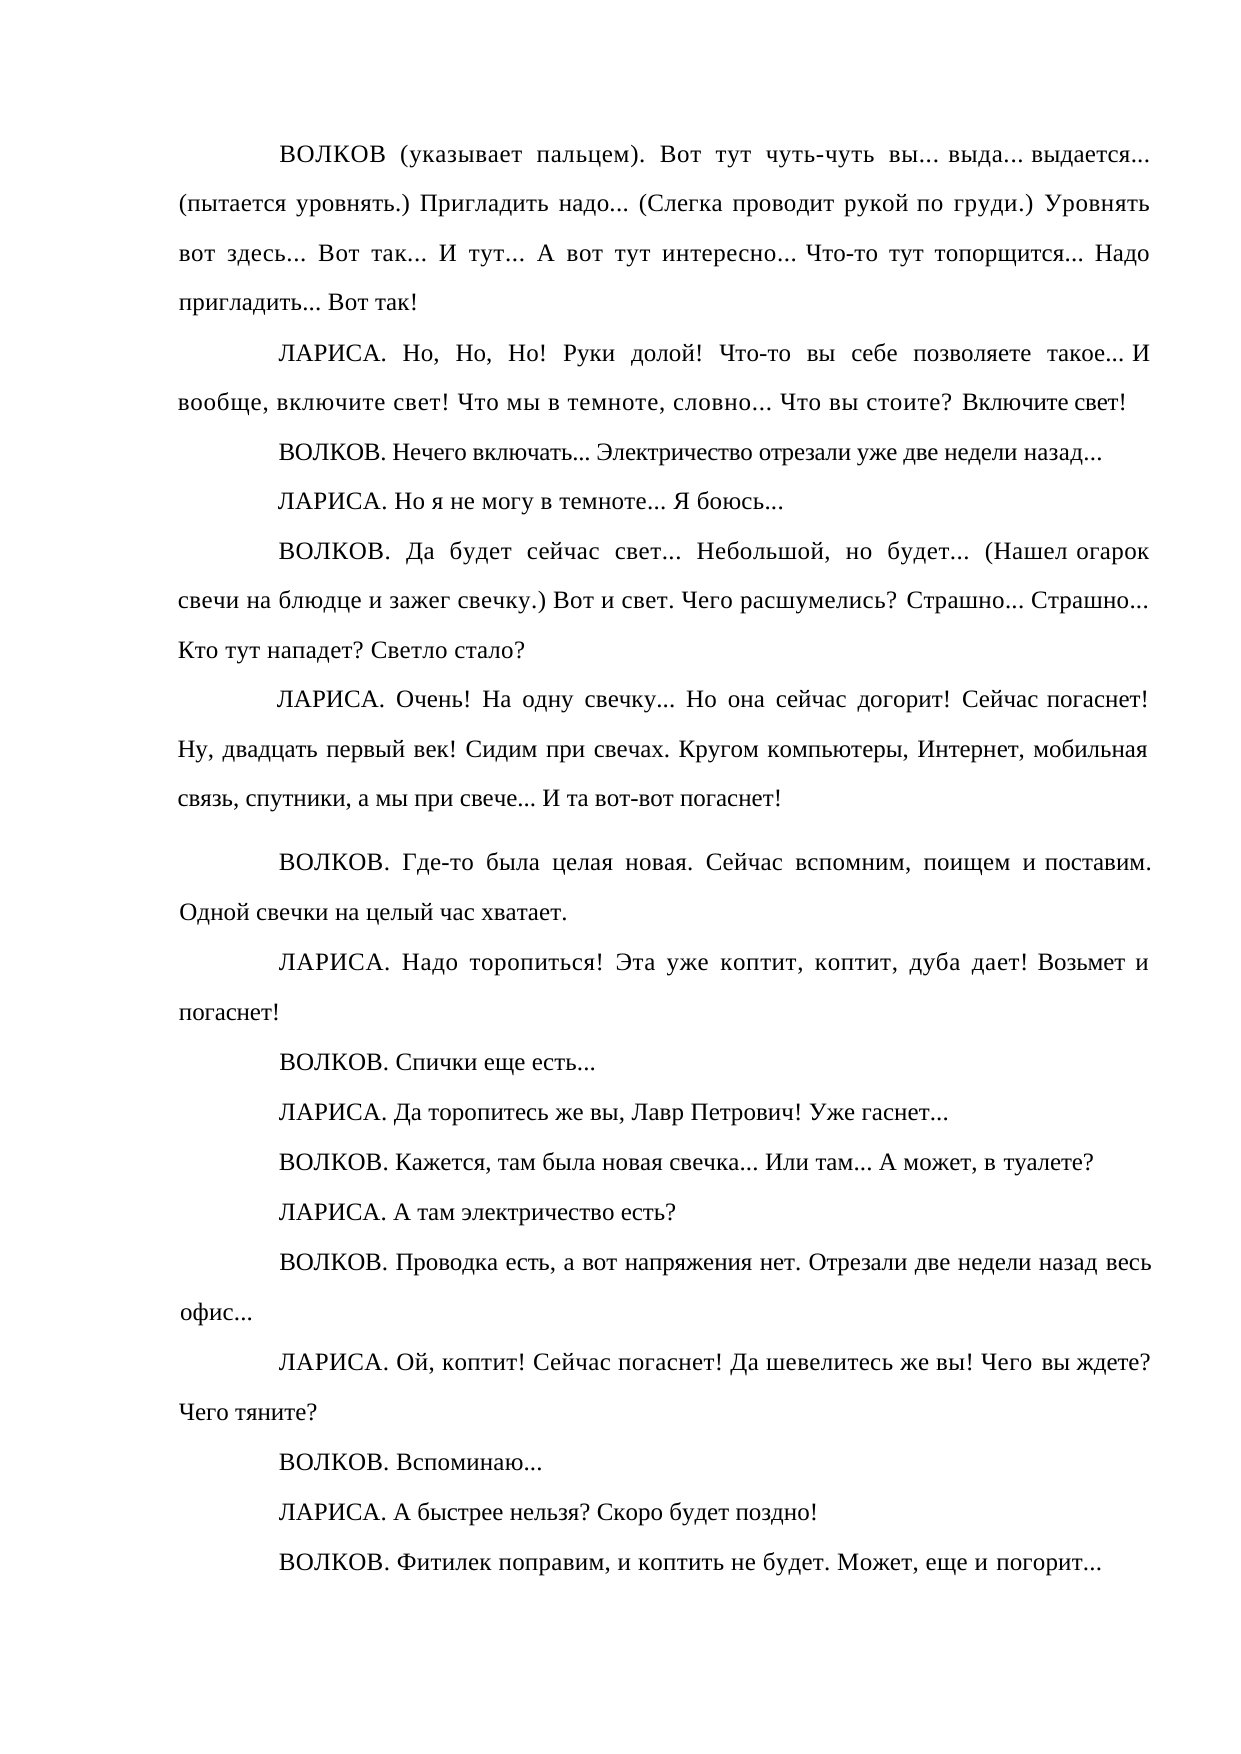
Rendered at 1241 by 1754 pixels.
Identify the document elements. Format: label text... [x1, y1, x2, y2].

text ВОЛКОВ. Фитилек поправим, и коптить не будет. Может, еще и погорит... [179, 1526, 1152, 1576]
text ЛАРИСА. А быстрее нельзя? Скоро будет поздно! [279, 1476, 1152, 1526]
text ВОЛКОВ. Где-то была целая новая. Сейчас вспомним, поищем и поставим. Одной свечки на целый час хватает. [179, 825, 1152, 925]
text ЛАРИСА. А там электричество есть? [279, 1175, 1152, 1225]
text ЛАРИСА. Но, Но, Но! Руки долой! Что-то вы себе позволяете такое... И вообще, включите свет! Что мы в темноте, словно... Что вы стоите? Включите свет! [178, 317, 1150, 416]
text ЛАРИСА. Надо торопиться! Эта уже коптит, коптит, дуба дает! Возьмет и погаснет! [179, 925, 1149, 1025]
text ЛАРИСА. Но я не могу в темноте... Я боюсь... [278, 466, 1152, 515]
text ЛАРИСА. Очень! На одну свечку... Но она сейчас догорит! Сейчас погаснет! Ну, двадцать первый век! Сидим при свечах. Кругом компьютеры, Интернет, мобильная связь, спутники, а мы при свече... И та вот-вот погаснет! [177, 663, 1149, 812]
text ВОЛКОВ. Спички еще есть... [279, 1025, 1152, 1075]
text ВОЛКОВ. Проводка есть, а вот напряжения нет. Отрезали две недели назад весь офис... [180, 1225, 1152, 1325]
text ВОЛКОВ (указывает пальцем). Вот тут чуть-чуть вы... выда... выдается... (пытается уровнять.) Пригладить надо... (Слегка проводит рукой по груди.) Уровнять вот здесь... Вот так... И тут... А вот тут интересно... Что-то тут топорщится... Надо пригладить... Вот так! [179, 118, 1150, 316]
text ВОЛКОВ. Да будет сейчас свет... Небольшой, но будет... (Нашел огарок свечи на блюдце и зажег свечку.) Вот и свет. Чего расшумелись? Страшно... Страшно... Кто тут нападет? Светло стало? [178, 515, 1149, 663]
text ЛАРИСА. Ой, коптит! Сейчас погаснет! Да шевелитесь же вы! Чего вы ждете? Чего тяните? [179, 1325, 1151, 1425]
text ВОЛКОВ. Кажется, там была новая свечка... Или там... А может, в туалете? [179, 1125, 1151, 1175]
text ЛАРИСА. Да торопитесь же вы, Лавр Петрович! Уже гаснет... [279, 1075, 1152, 1125]
text ВОЛКОВ. Вспоминаю... [279, 1425, 1152, 1475]
text ВОЛКОВ. Нечего включать... Электричество отрезали уже две недели назад... [178, 416, 1150, 466]
